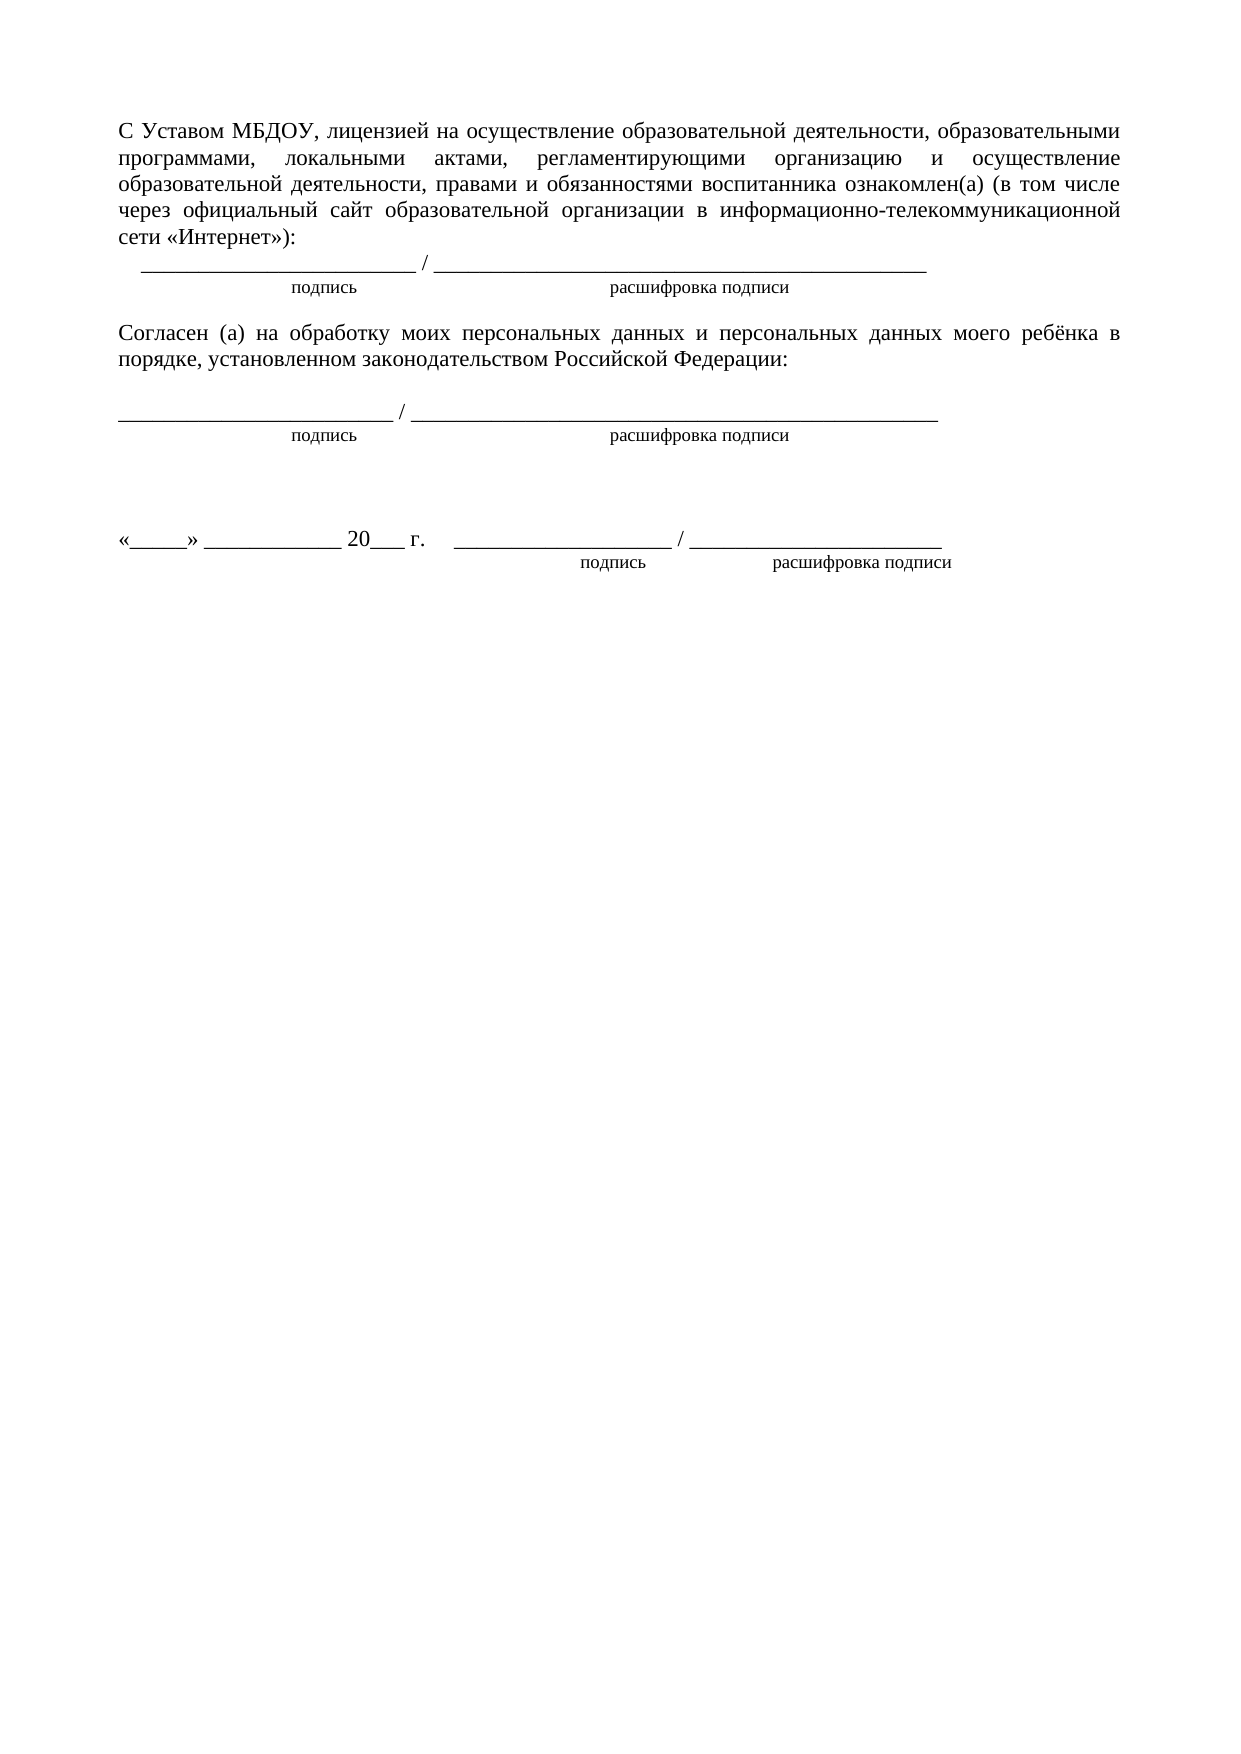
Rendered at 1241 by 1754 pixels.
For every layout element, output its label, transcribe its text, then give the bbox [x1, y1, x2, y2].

text С Уставом МБДОУ, лицензией на осуществление образовательной деятельности, образовательными программами, локальными актами, регламентирующими организацию и осуществление образовательной деятельности, правами и обязанностями воспитанника ознакомлен(а) (в том числе через официальный сайт образовательной организации в информационно-телекоммуникационной сети «Интернет»): [118, 117, 1122, 249]
text подпись расшифровка подписи [118, 424, 1122, 446]
text подпись расшифровка подписи [118, 276, 1122, 297]
text «_____» ____________ 20___ г. ___________________ / ______________________ [118, 525, 1122, 551]
text Согласен (а) на обработку моих персональных данных и персональных данных моего ребёнка в порядке, установленном законодательством Российской Федерации: [118, 319, 1122, 371]
text подпись расшифровка подписи [118, 551, 1122, 573]
text ________________________ / ___________________________________________ [118, 249, 1122, 276]
text ________________________ / ______________________________________________ [118, 398, 1122, 424]
